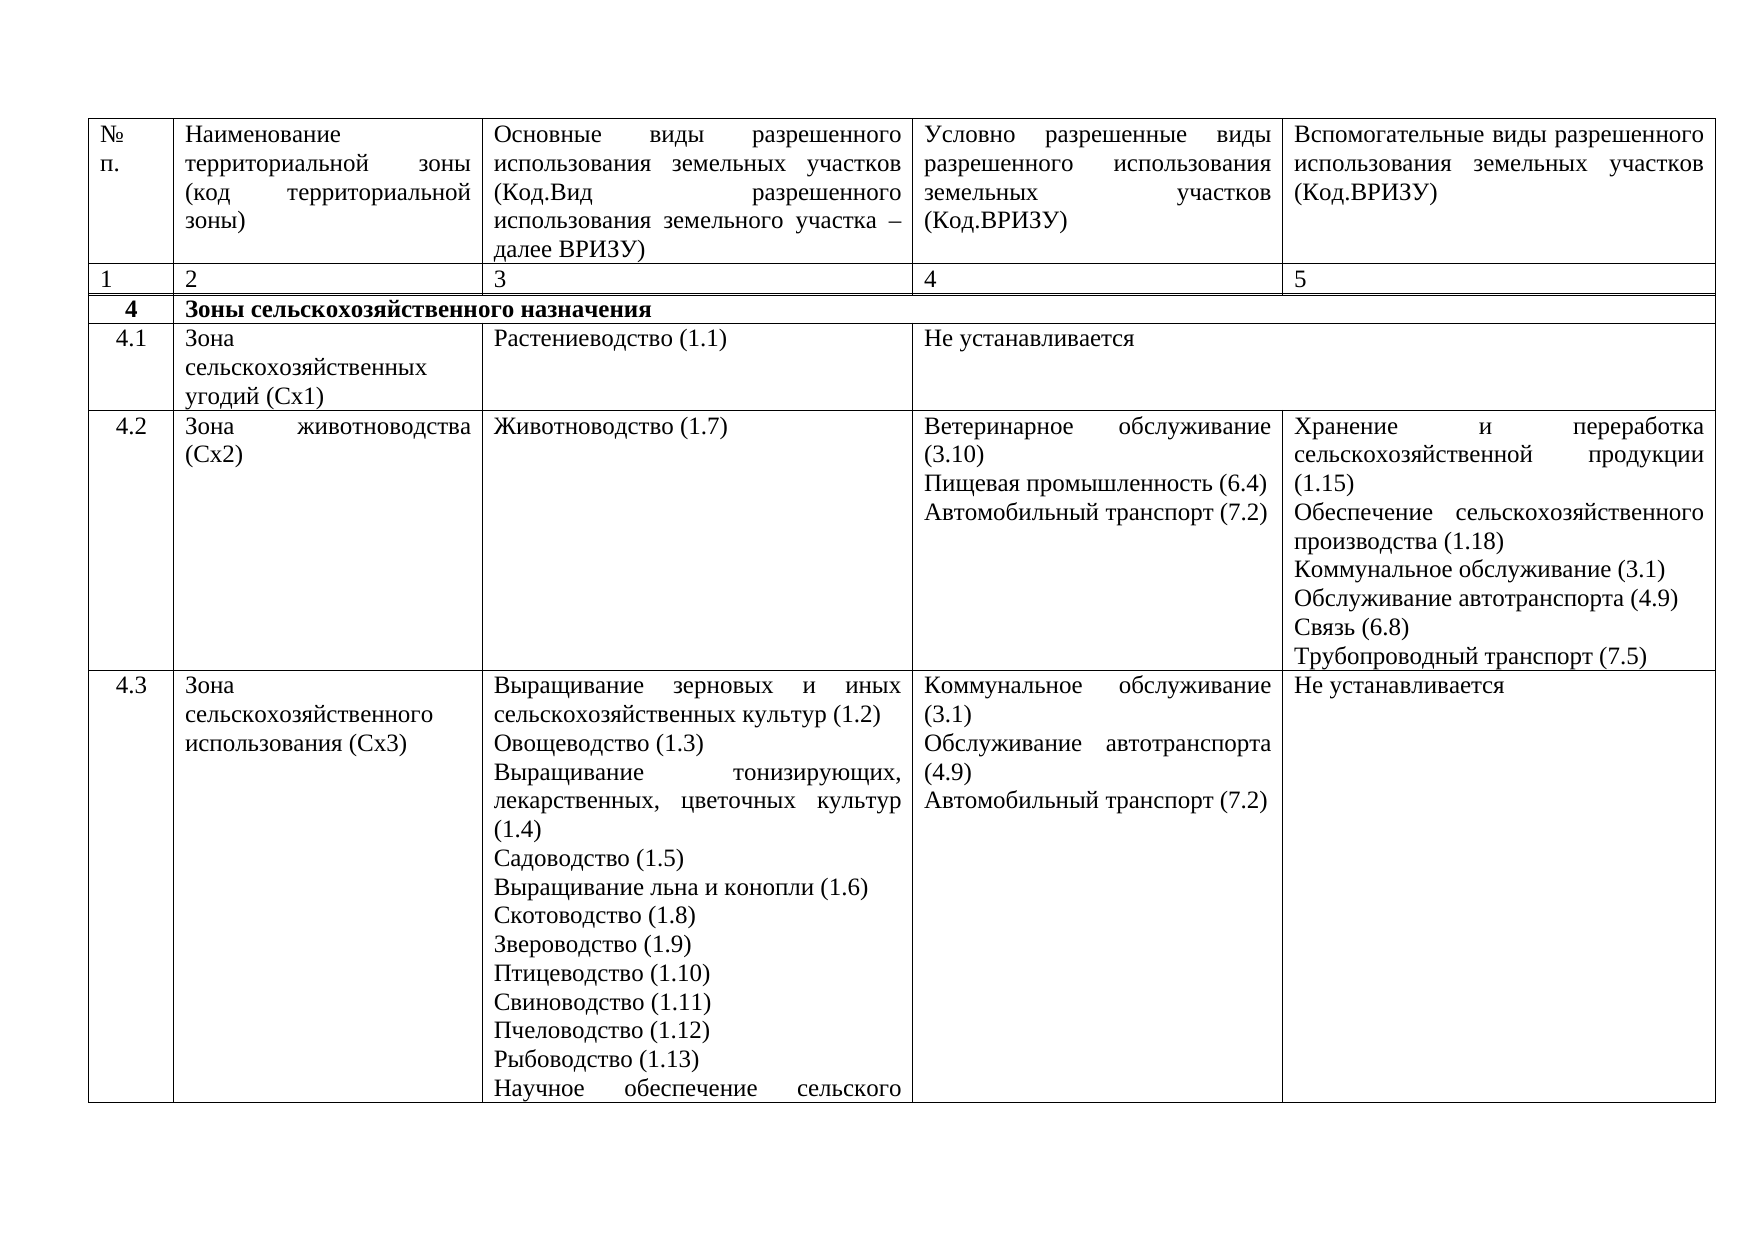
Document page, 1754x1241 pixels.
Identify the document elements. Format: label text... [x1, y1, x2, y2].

table_header Основные виды разрешенного использования земельных участков (Код.Вид разрешенного использования земельного участка – далее ВРИЗУ) [483, 119, 912, 263]
table_cell 1 [89, 264, 173, 293]
table_header Вспомогательные виды разрешенного использования земельных участков (Код.ВРИЗУ) [1283, 119, 1715, 263]
table_cell 2 [174, 264, 482, 293]
table_cell Растениеводство (1.1) [483, 324, 912, 410]
table_cell 5 [1283, 264, 1715, 293]
table_cell Не устанавливается [1283, 671, 1715, 1102]
table_cell Зона животноводства (Сх2) [174, 411, 482, 669]
table_cell Не устанавливается [913, 324, 1715, 410]
table_cell 4 [913, 264, 1282, 293]
table_cell 4.3 [89, 671, 173, 1102]
table_cell Зона сельскохозяйственного использования (Сх3) [174, 671, 482, 1102]
table_cell Хранение и переработка сельскохозяйственной продукции (1.15) Обеспечение сельскохозяйственного производства (1.18) Коммунальное обслуживание (3.1) Обслуживание автотранспорта (4.9) Связь (6.8) Трубопроводный транспорт (7.5) [1283, 411, 1715, 669]
table_cell 4 [89, 296, 173, 322]
table_header Условно разрешенные виды разрешенного использования земельных участков (Код.ВРИЗУ) [913, 119, 1282, 263]
table_header Наименование территориальной зоны (код территориальной зоны) [174, 119, 482, 263]
table_cell 4.1 [89, 324, 173, 410]
table_cell Ветеринарное обслуживание (3.10) Пищевая промышленность (6.4) Автомобильный транспорт (7.2) [913, 411, 1282, 669]
table_cell Коммунальное обслуживание (3.1) Обслуживание автотранспорта (4.9) Автомобильный транспорт (7.2) [913, 671, 1282, 1102]
table_header № п. [89, 119, 173, 263]
table_cell 4.2 [89, 411, 173, 669]
table_cell 3 [483, 264, 912, 293]
table_cell Зона сельскохозяйственных угодий (Сх1) [174, 324, 482, 410]
table_cell Животноводство (1.7) [483, 411, 912, 669]
table_cell Зоны сельскохозяйственного назначения [174, 296, 1715, 322]
